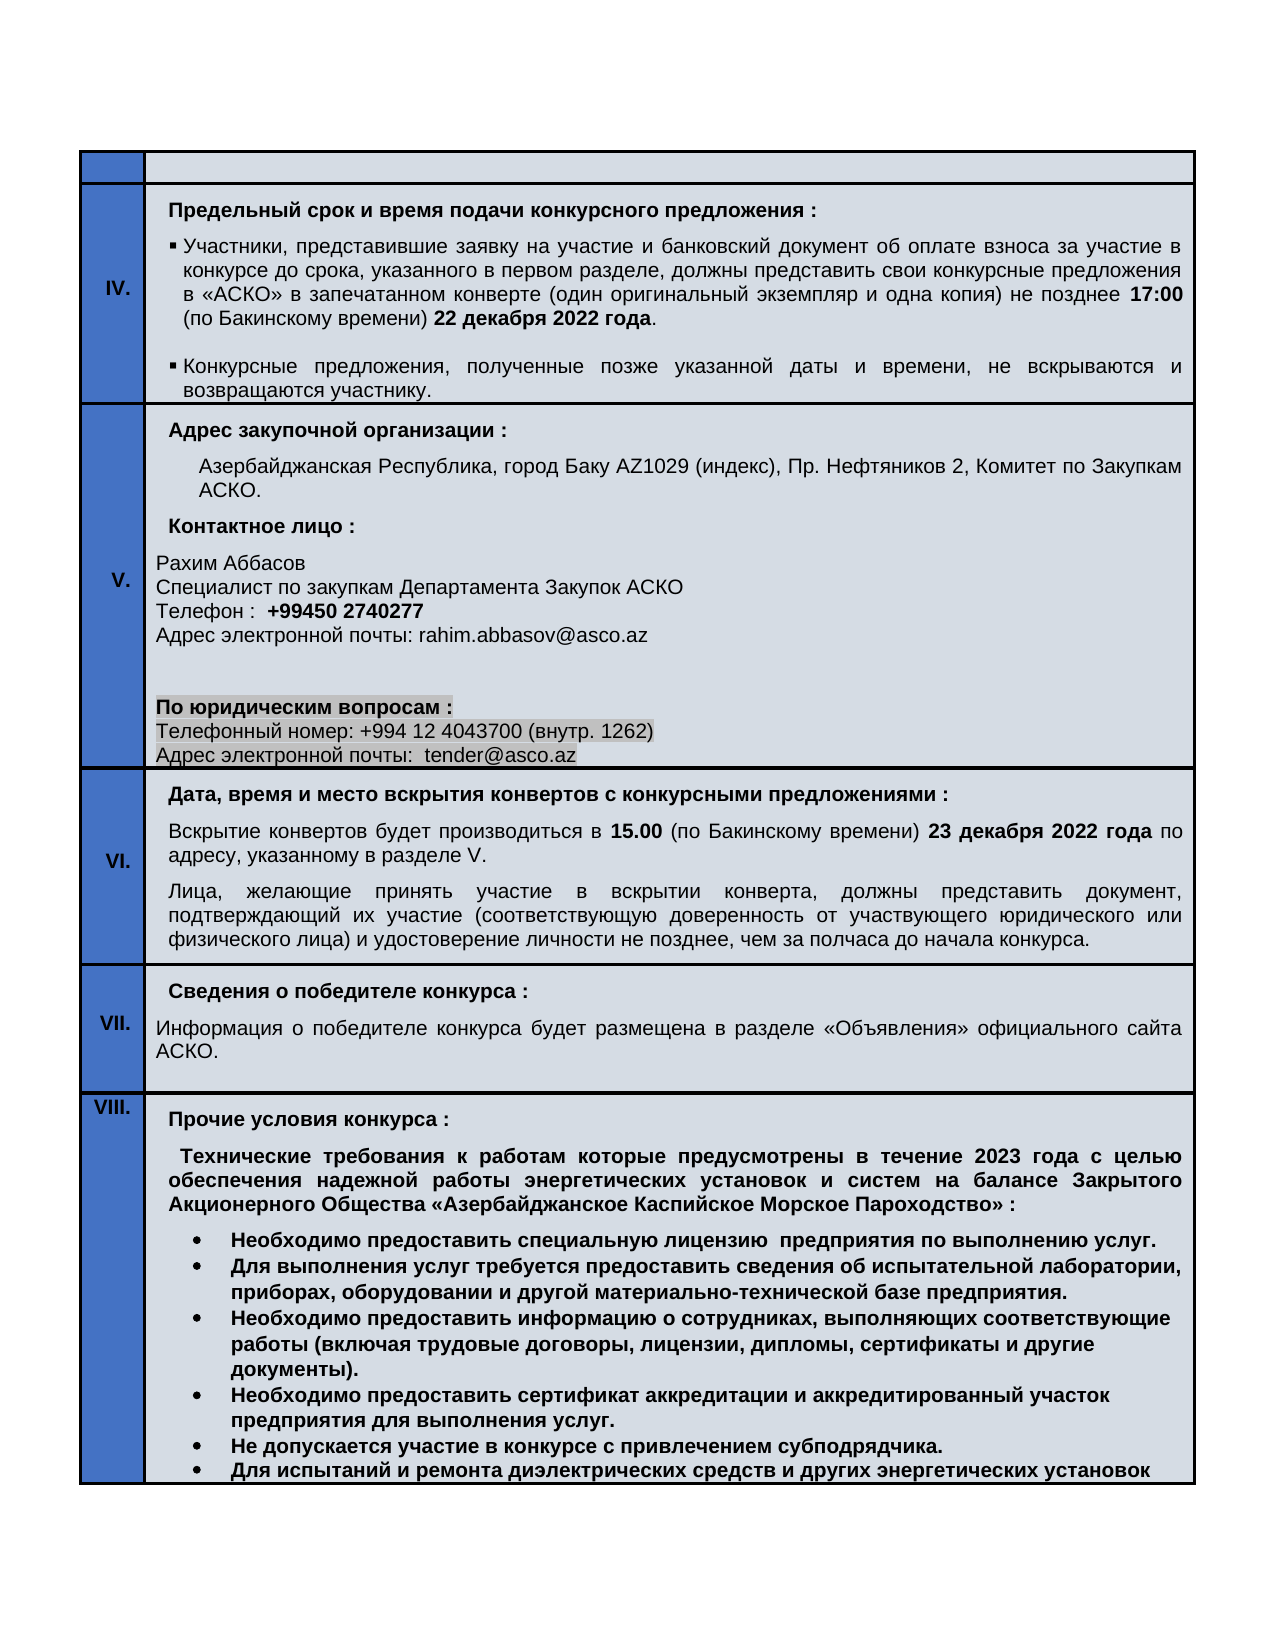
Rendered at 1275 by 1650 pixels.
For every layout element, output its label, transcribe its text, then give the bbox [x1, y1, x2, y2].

table_cell [82, 966, 143, 1091]
table_cell Адрес закупочной организации : Азербайджанская Республика, город Баку AZ1029 (индекс), Пр. Нефтяников 2, Комитет по Закупкам АСКО. Контактное лицо : Рахим Аббасов Специалист по закупкам Департамента Закупок АСКО Телефон : +99450 2740277 Адрес электронной почты: rahim.abbasov@asco.az По юридическим вопросам : Телефонный номер: +994 12 4043700 (внутр. 1262) Адрес электронной почты: tender@asco.az [146, 405, 1193, 766]
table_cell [146, 1095, 1193, 1482]
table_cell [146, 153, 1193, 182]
table_cell [82, 405, 143, 766]
table_cell [82, 153, 143, 182]
table_cell Предельный срок и время подачи конкурсного предложения : Участники, представившие заявку на участие и банковский документ об оплате взноса за участие в конкурсе до срока, указанного в первом разделе, должны представить свои конкурсные предложения в «АСКО» в запечатанном конверте (один оригинальный экземпляр и одна копия) не позднее 17:00 (по Бакинскому времени) 22 декабря 2022 года. Конкурсные предложения, полученные позже указанной даты и времени, не вскрываются и возвращаются участнику. [146, 185, 1193, 402]
table_cell [82, 185, 143, 402]
table_cell [82, 1095, 143, 1482]
table_cell [82, 770, 143, 963]
table_cell Дата, время и место вскрытия конвертов с конкурсными предложениями : Вскрытие конвертов будет производиться в 15.00 (по Бакинскому времени) 23 декабря 2022 года по адресу, указанному в разделе V. Лица, желающие принять участие в вскрытии конверта, должны представить документ, подтверждающий их участие (соответствующую доверенность от участвующего юридического или физического лица) и удостоверение личности не позднее, чем за полчаса до начала конкурса. [146, 770, 1193, 963]
table_cell Сведения о победителе конкурса : Информация о победителе конкурса будет размещена в разделе «Объявления» официального сайта АСКО. [146, 966, 1193, 1091]
